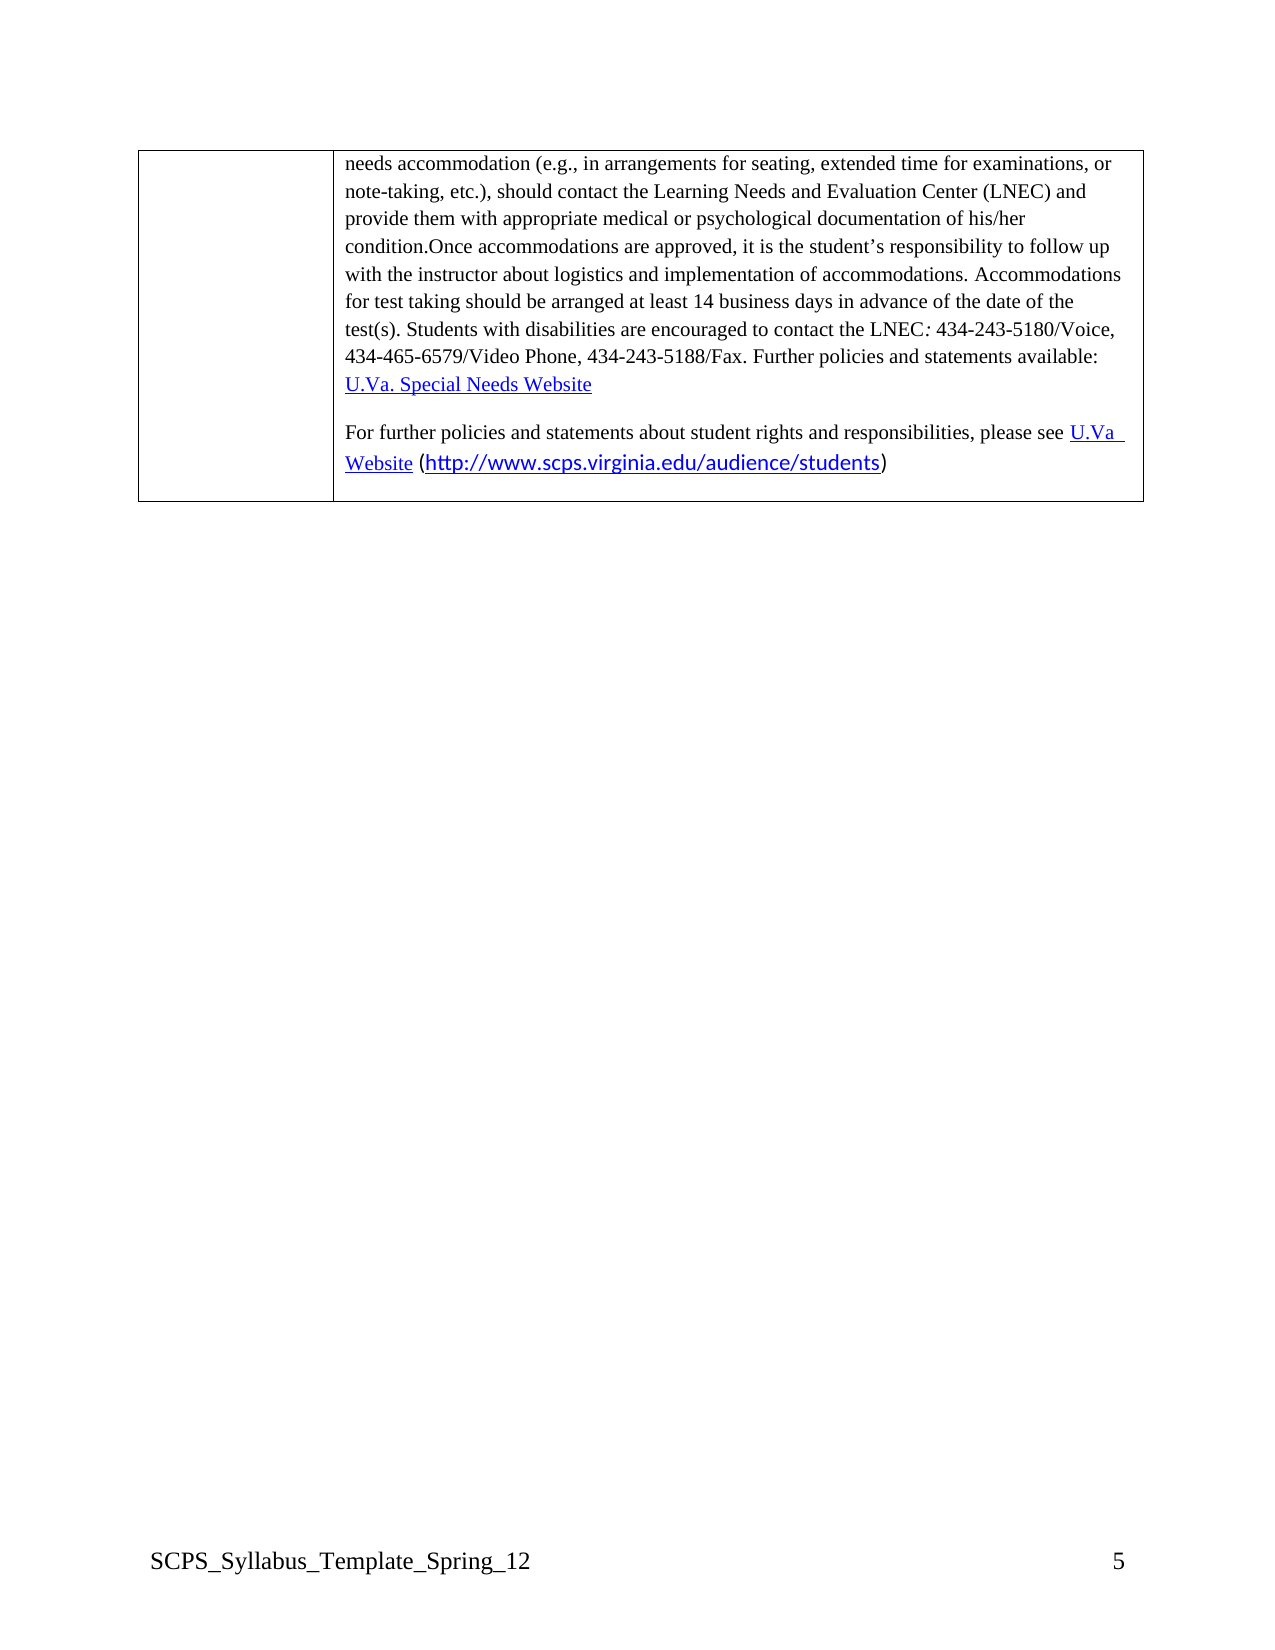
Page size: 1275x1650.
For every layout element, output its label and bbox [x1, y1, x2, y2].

table_cell [334, 151, 1143, 501]
table_cell [139, 151, 333, 501]
